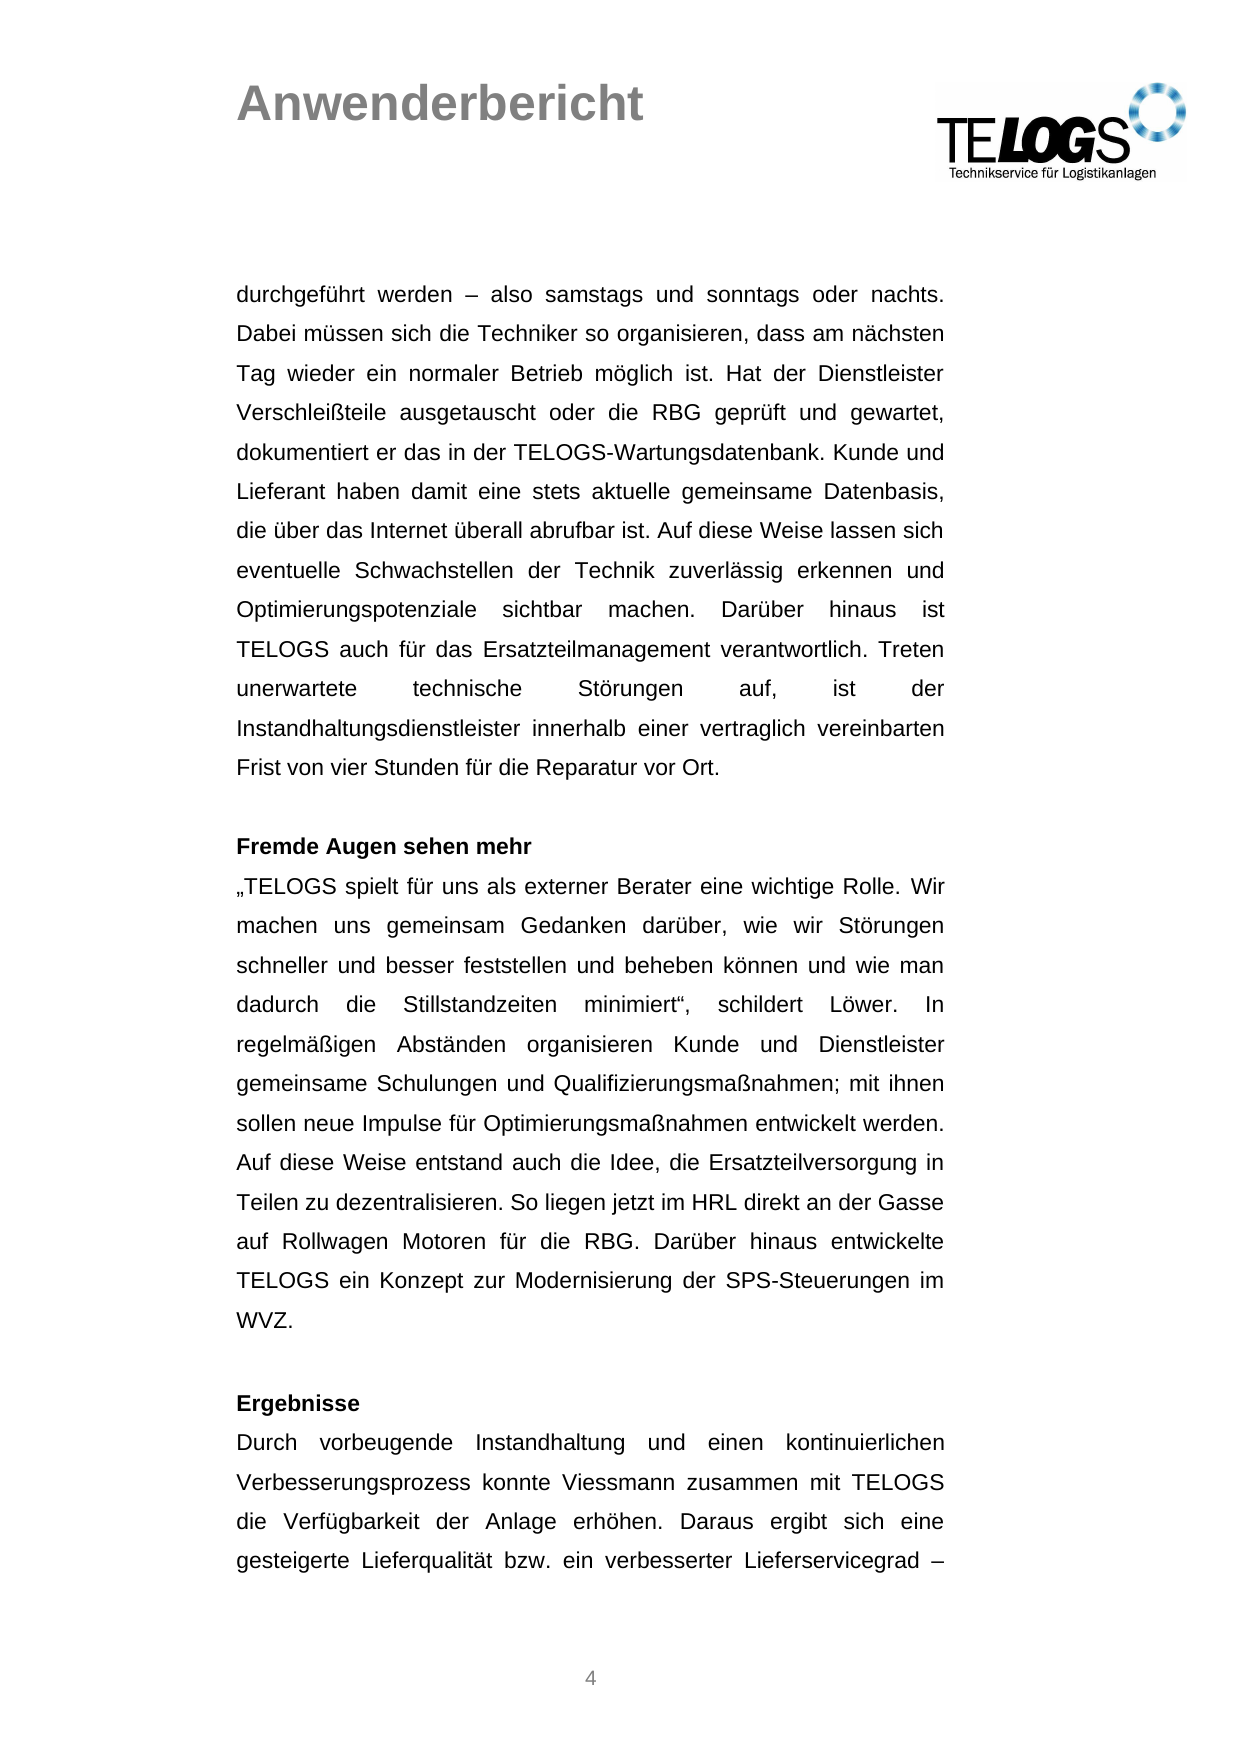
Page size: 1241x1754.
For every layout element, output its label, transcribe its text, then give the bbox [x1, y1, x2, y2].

text „TELOGS spielt für uns als externer Berater eine wichtige Rolle. Wir machen uns gemeinsam Gedanken darüber, wie wir Störungen schneller und besser feststellen und beheben können und wie man dadurch die Stillstandzeiten minimiert“, schildert Löwer. In regelmäßigen Abständen organisieren Kunde und Dienstleister gemeinsame Schulungen und Qualifizierungsmaßnahmen; mit ihnen sollen neue Impulse für Optimierungsmaßnahmen entwickelt werden. Auf diese Weise entstand auch die Idee, die Ersatzteilversorgung in Teilen zu dezentralisieren. So liegen jetzt im HRL direkt an der Gasse auf Rollwagen Motoren für die RBG. Darüber hinaus entwickelte TELOGS ein Konzept zur Modernisierung der SPS-Steuerungen im WVZ. [236, 873, 945, 1333]
text Fremde Augen sehen mehr [236, 833, 945, 859]
text Ergebnisse [236, 1389, 945, 1416]
picture [935, 82, 1188, 182]
